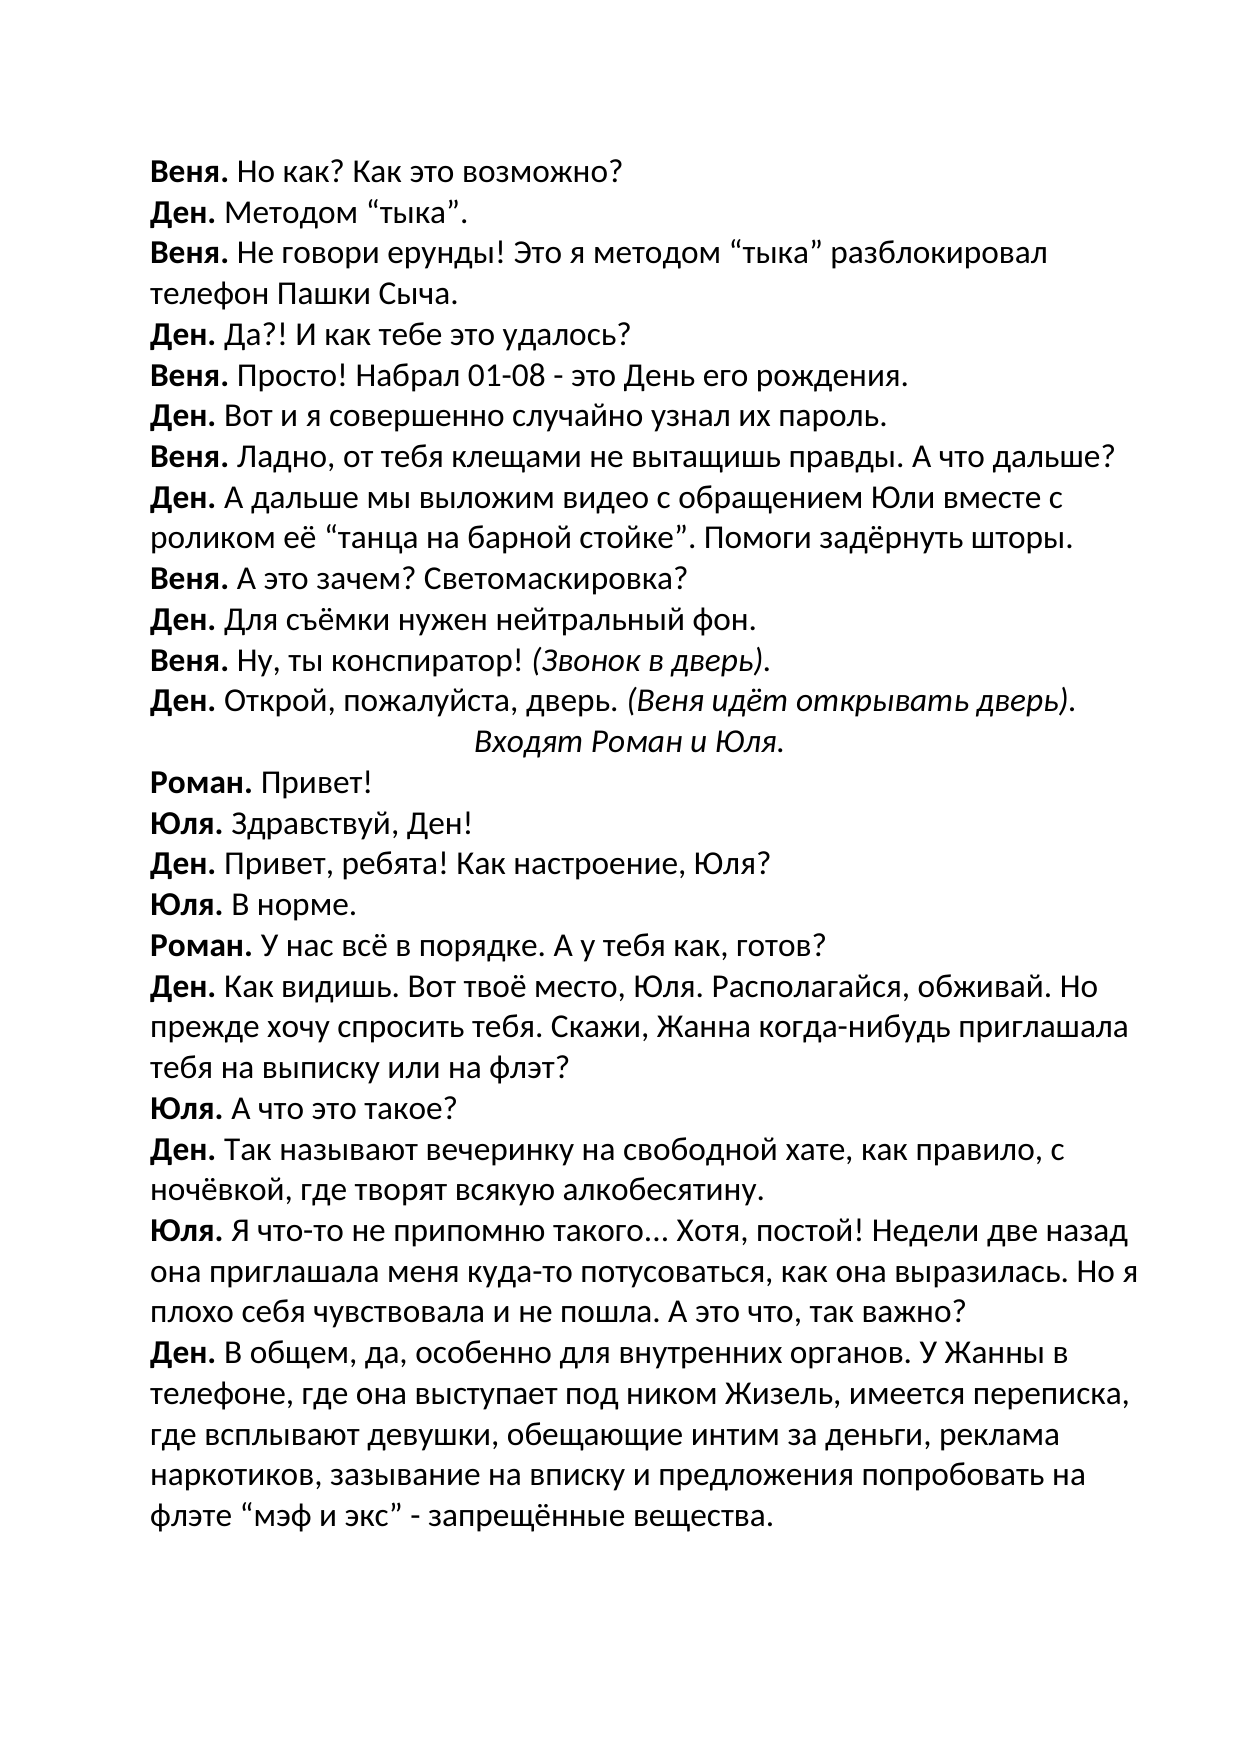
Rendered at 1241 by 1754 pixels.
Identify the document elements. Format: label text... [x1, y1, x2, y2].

text Роман. Привет! [150, 761, 1153, 802]
text Веня. Просто! Набрал 01-08 - это День его рождения. [150, 354, 1153, 394]
text Юля. А что это такое? [150, 1087, 1153, 1127]
text Веня. Но как? Как это возможно? [150, 150, 1153, 191]
text Ден. Как видишь. Вот твоё место, Юля. Располагайся, обживай. Но прежде хочу спросить тебя. Скажи, Жанна когда-нибудь приглашала тебя на выписку или на флэт? [150, 964, 1153, 1087]
text Ден. Методом “тыка”. [150, 191, 1153, 231]
text Ден. Вот и я совершенно случайно узнал их пароль. [150, 394, 1153, 435]
text Веня. Ну, ты конспиратор! (Звонок в дверь). [150, 639, 1153, 679]
text Ден. А дальше мы выложим видео с обращением Юли вместе с роликом её “танца на барной стойке”. Помоги задёрнуть шторы. [150, 476, 1153, 557]
text Веня. Ладно, от тебя клещами не вытащишь правды. А что дальше? [150, 435, 1153, 476]
text Ден. Да?! И как тебе это удалось? [150, 313, 1153, 354]
text Ден. Так называют вечеринку на свободной хате, как правило, с ночёвкой, где творят всякую алкобесятину. [150, 1127, 1153, 1209]
text Юля. В норме. [150, 883, 1153, 924]
text Юля. Я что-то не припомню такого... Хотя, постой! Недели две назад она приглашала меня куда-то потусоваться, как она выразилась. Но я плохо себя чувствовала и не пошла. А это что, так важно? [150, 1209, 1153, 1331]
text Юля. Здравствуй, Ден! [150, 802, 1153, 842]
text Веня. Не говори ерунды! Это я методом “тыка” разблокировал телефон Пашки Сыча. [150, 231, 1153, 313]
text Роман. У нас всё в порядке. А у тебя как, готов? [150, 924, 1153, 964]
text Ден. Для съёмки нужен нейтральный фон. [150, 598, 1153, 639]
text Веня. А это зачем? Светомаскировка? [150, 557, 1153, 598]
text Входят Роман и Юля. [150, 720, 1153, 761]
text Ден. Открой, пожалуйста, дверь. (Веня идёт открывать дверь). [150, 679, 1153, 720]
text Ден. Привет, ребята! Как настроение, Юля? [150, 842, 1153, 883]
text Ден. В общем, да, особенно для внутренних органов. У Жанны в телефоне, где она выступает под ником Жизель, имеется переписка, где всплывают девушки, обещающие интим за деньги, реклама наркотиков, зазывание на вписку и предложения попробовать на флэте “мэф и экс” - запрещённые вещества. [150, 1331, 1153, 1535]
